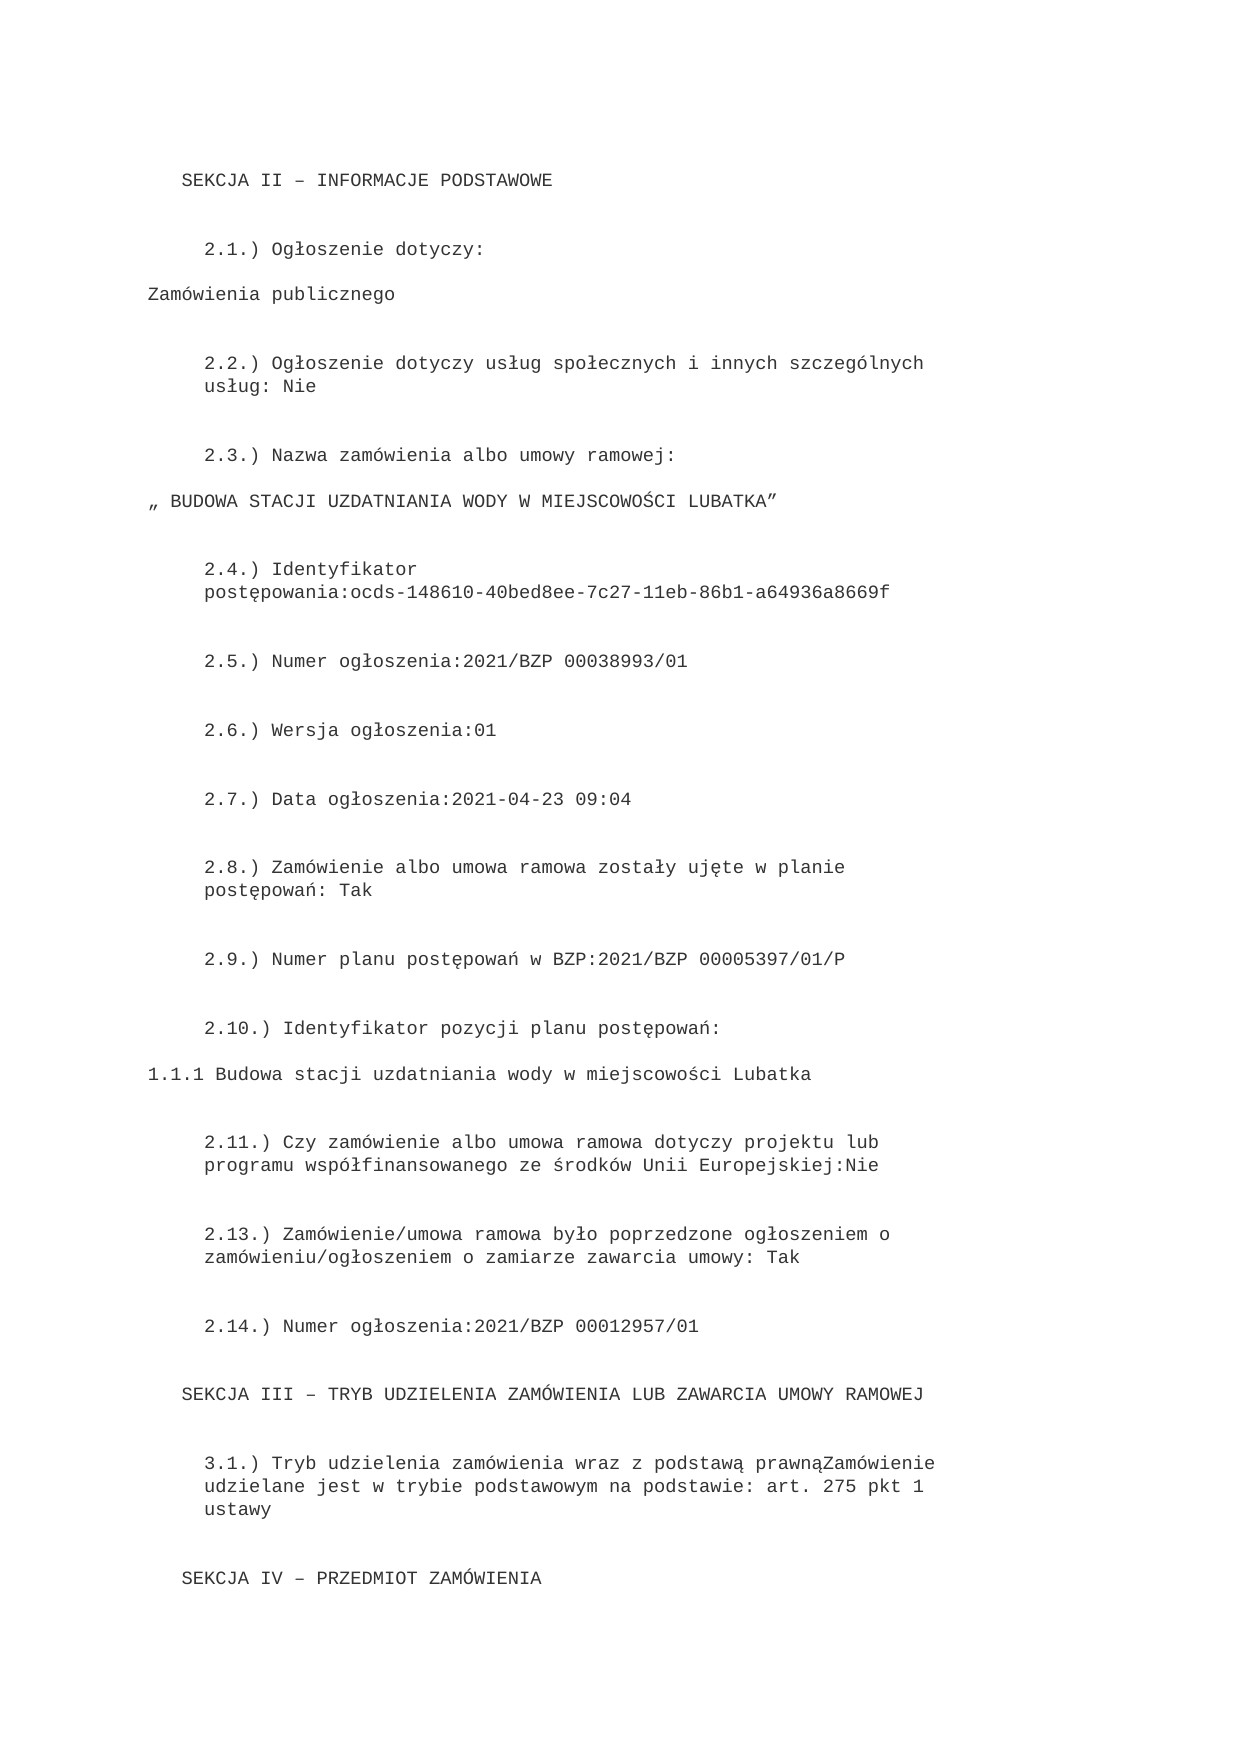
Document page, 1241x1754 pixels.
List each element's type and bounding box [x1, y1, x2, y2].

text [148, 148, 1093, 1590]
